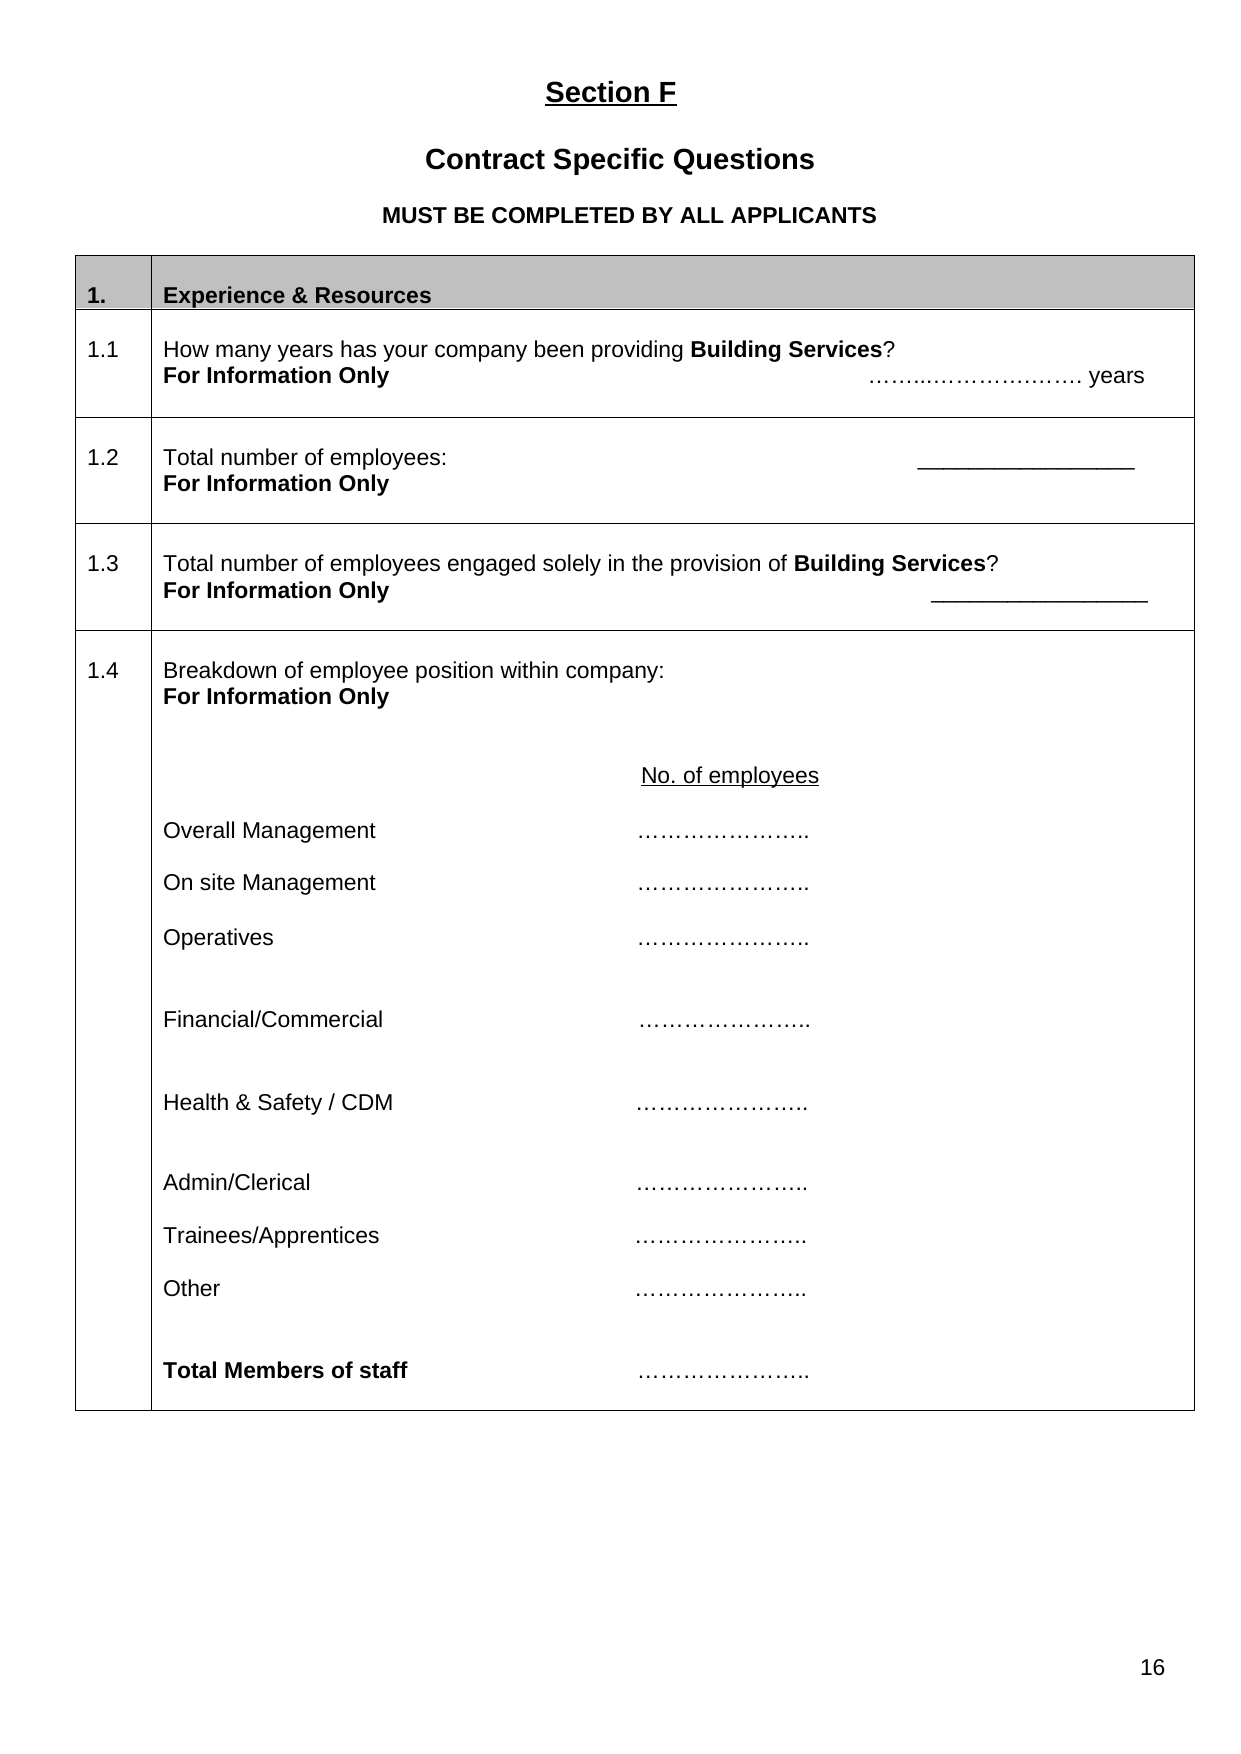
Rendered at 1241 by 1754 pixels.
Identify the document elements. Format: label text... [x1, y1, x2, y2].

table_cell Breakdown of employee position within company: For Information Only No. of employees Overall Management ………………….. On site Management ………………….. Operatives ………………….. Financial/Commercial ………………….. Health & Safety / CDM ………………….. Admin/Clerical ………………….. Trainees/Apprentices ………………….. Other ………………….. Total Members of staff ………………….. [152, 631, 1194, 1410]
table_cell Total number of employees engaged solely in the provision of Building Services? For Information Only _________________ [152, 524, 1194, 629]
table_cell 1.1 [76, 310, 151, 417]
text Section F [75, 75, 1146, 108]
text MUST BE COMPLETED BY APPLICANTS [112, 202, 1146, 228]
table_header 1. [76, 256, 151, 308]
table_cell Total number of employees: _________________ For Information Only [152, 418, 1194, 523]
table_header Experience & Resources [152, 256, 1194, 308]
table_cell 1.3 [76, 524, 151, 629]
text Contract Specific Questions [75, 142, 1165, 176]
table_cell 1.4 [76, 631, 151, 1410]
table_cell 1.2 [76, 418, 151, 523]
table_cell How many years has your company been providing Building Services? For Information Only ……...………….……. years [152, 310, 1194, 417]
